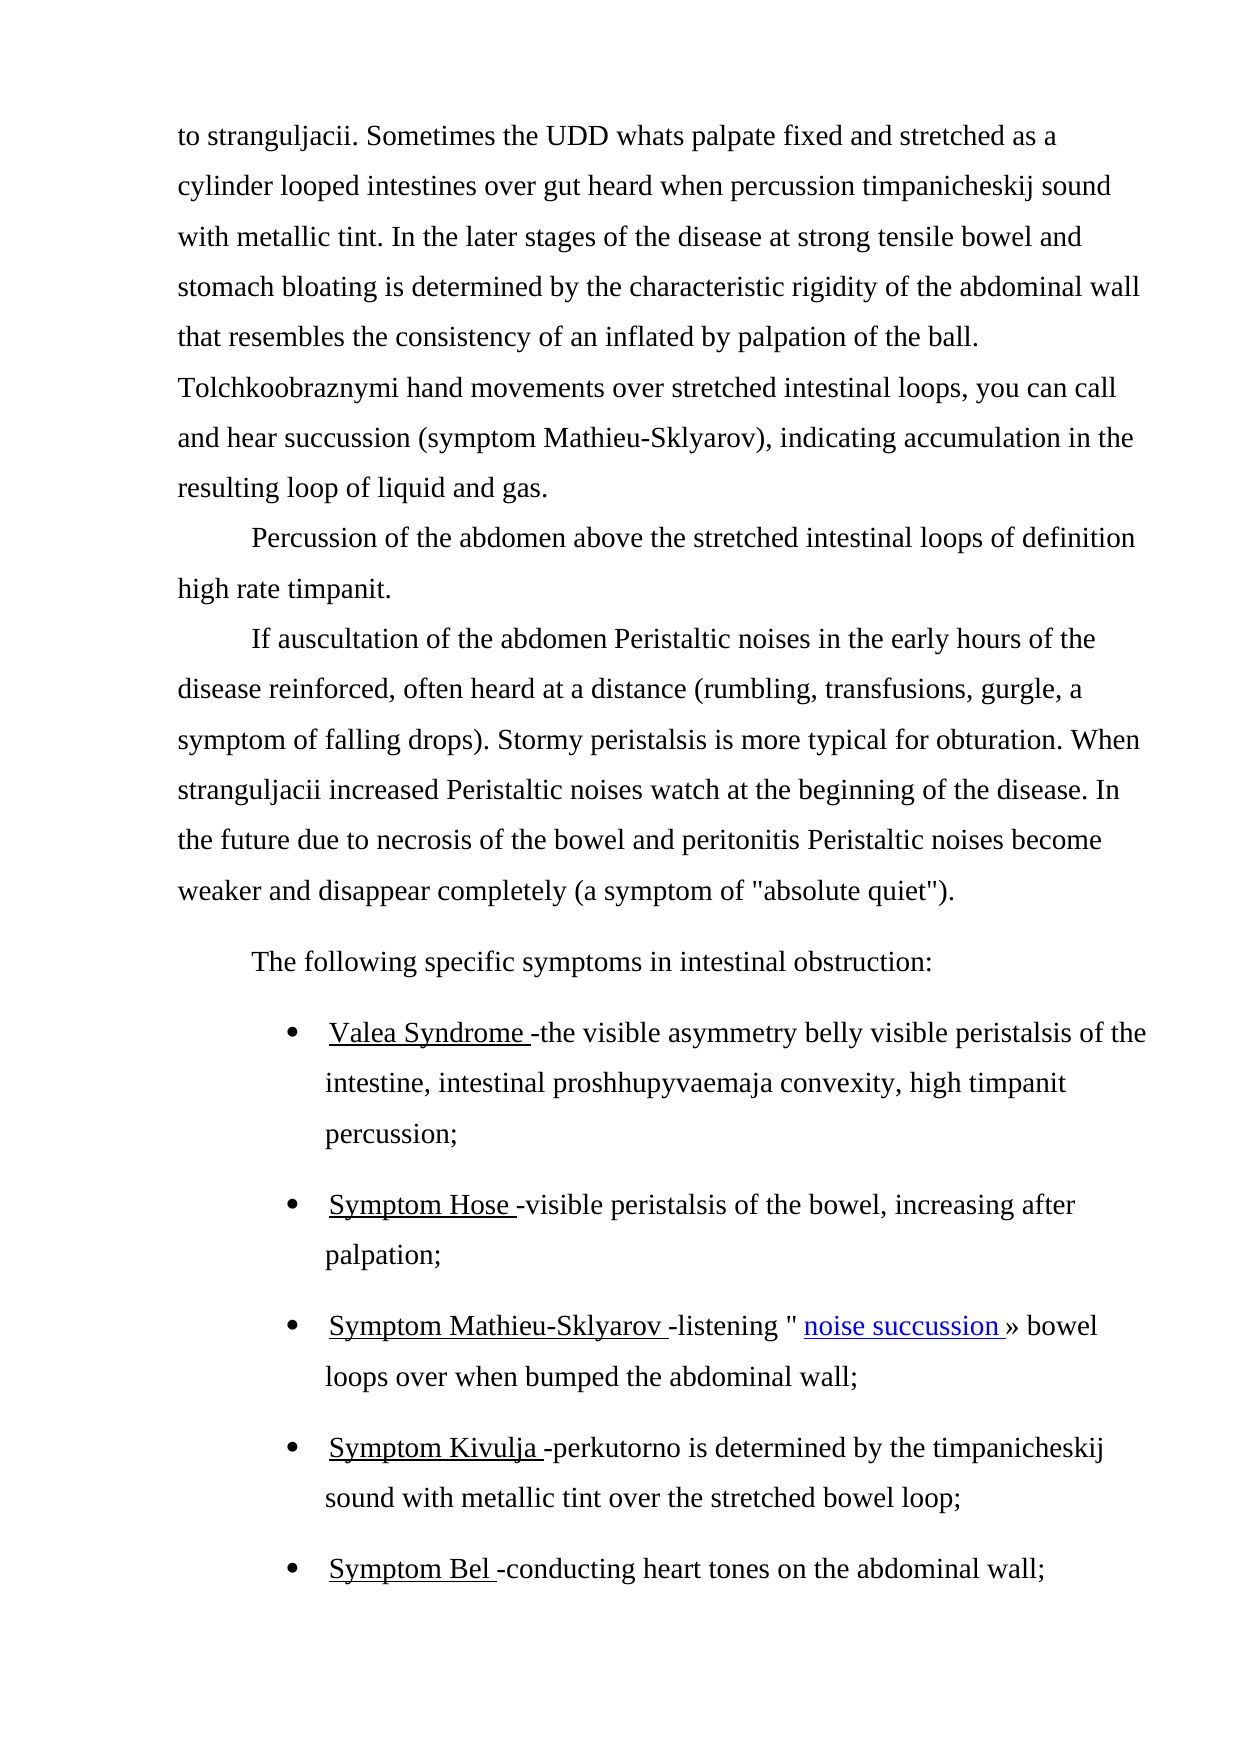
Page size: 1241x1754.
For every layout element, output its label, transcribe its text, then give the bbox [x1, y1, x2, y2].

text  Symptom Bel -conducting heart tones on the abdominal wall; [287, 1552, 1148, 1585]
text Percussion of the abdomen above the stretched intestinal loops of definition high rate timpanit. [177, 521, 1152, 604]
text If auscultation of the abdomen Peristaltic noises in the early hours of the disease reinforced, often heard at a distance (rumbling, transfusions, gurgle, a symptom of falling drops). Stormy peristalsis is more typical for obturation. When stranguljacii increased Peristaltic noises watch at the beginning of the disease. In the future due to necrosis of the bowel and peritonitis Peristaltic noises become weaker and disappear completely (a symptom of "absolute quiet"). [177, 621, 1148, 906]
text  Symptom Mathieu-Sklyarov -listening " noise succussion » bowel loops over when bumped the abdominal wall; [287, 1308, 1148, 1392]
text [177, 118, 1152, 504]
text  Symptom Hose -visible peristalsis of the bowel, increasing after palpation; [287, 1187, 1148, 1271]
text  Valea Syndrome -the visible asymmetry belly visible peristalsis of the intestine, intestinal proshhupyvaemaja convexity, high timpanit percussion; [287, 1015, 1148, 1149]
text  Symptom Kivulja -perkutorno is determined by the timpanicheskij sound with metallic tint over the stretched bowel loop; [287, 1430, 1148, 1514]
text The following specific symptoms in intestinal obstruction: [177, 944, 1148, 977]
